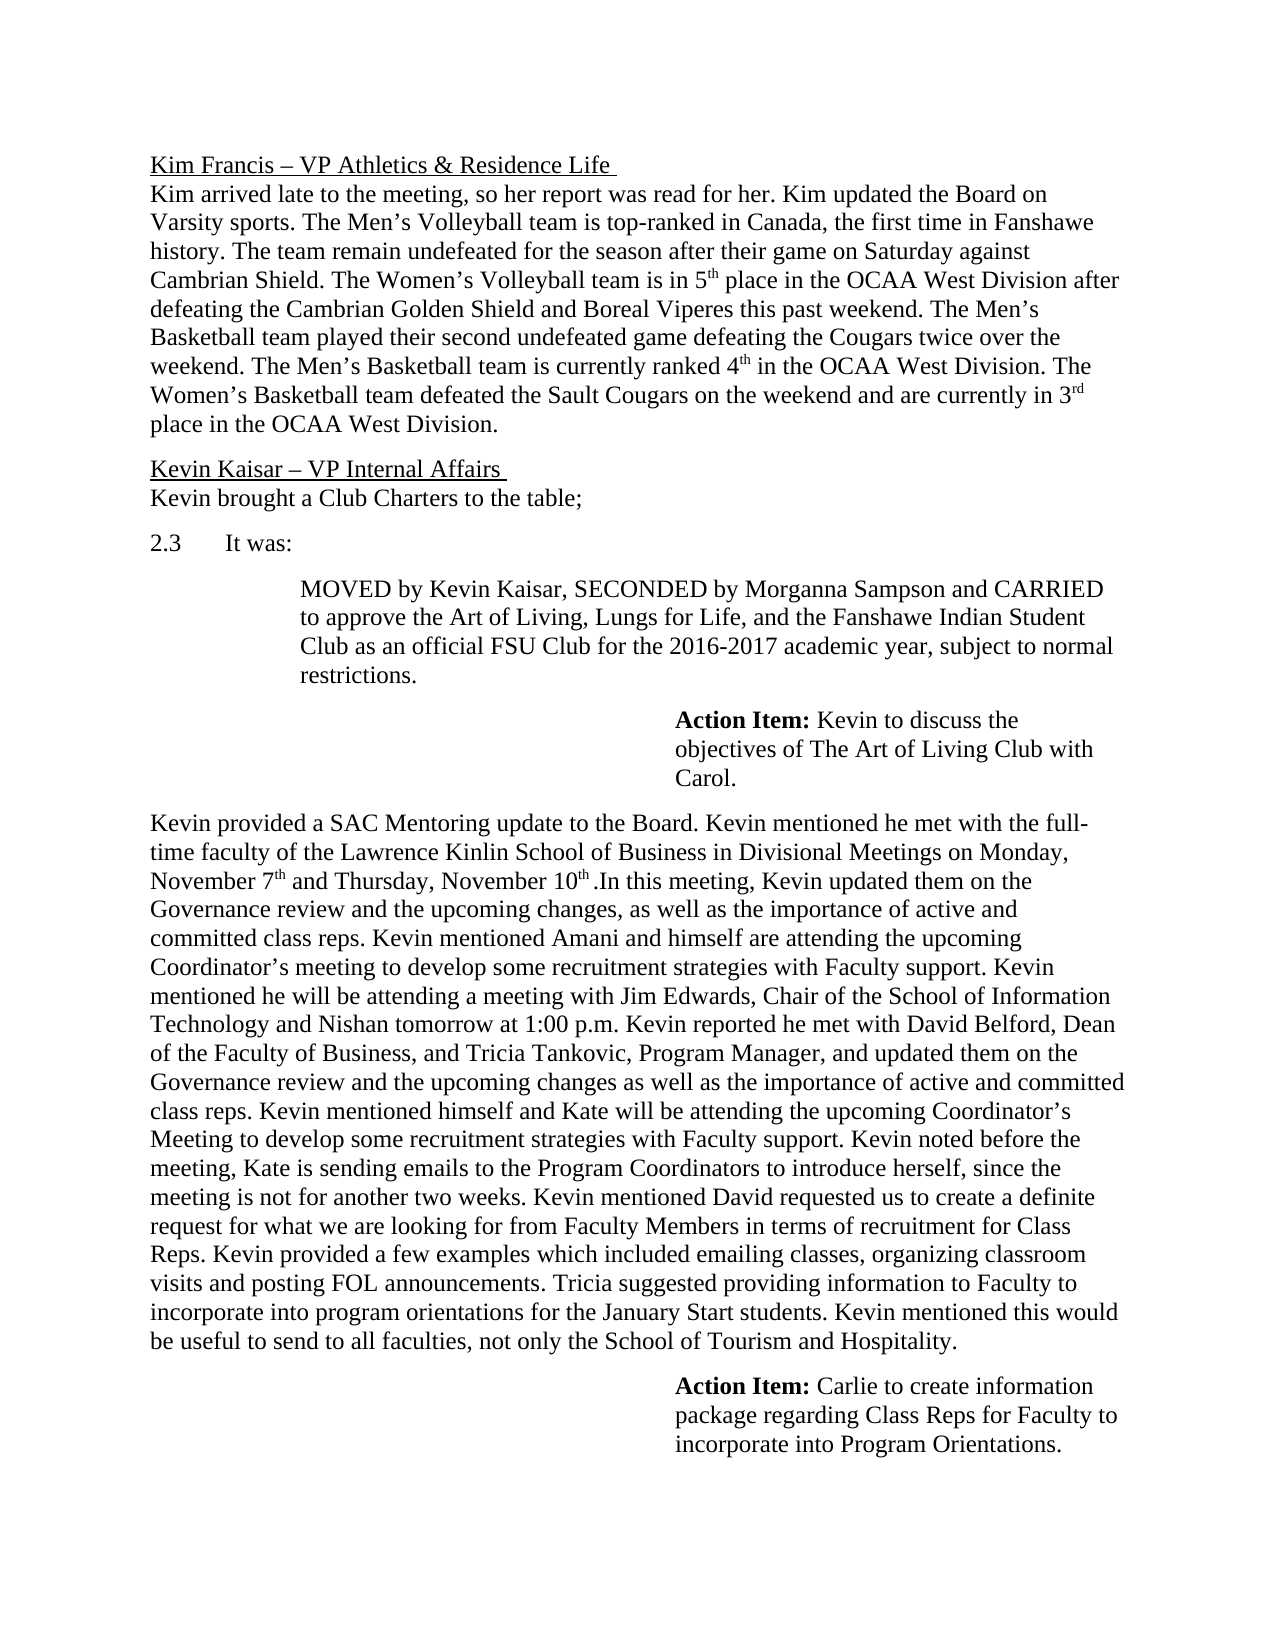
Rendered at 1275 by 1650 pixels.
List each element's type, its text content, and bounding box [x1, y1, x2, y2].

text Action Item: Kevin to discuss the objectives of The Art of Living Club with Carol. [675, 705, 1125, 792]
text Kevin Kaisar – VP Internal Affairs [150, 454, 1125, 483]
text Kim arrived late to the meeting, so her report was read for her. Kim updated the Board on Varsity sports. The Men’s Volleyball team is top-ranked in Canada, the first time in Fanshawe history. The team remain undefeated for the season after their game on Saturday against Cambrian Shield. The Women’s Volleyball team is in 5th place in the OCAA West Division after defeating the Cambrian Golden Shield and Boreal Viperes this past weekend. The Men’s Basketball team played their second undefeated game defeating the Cougars twice over the weekend. The Men’s Basketball team is currently ranked 4th in the OCAA West Division. The Women’s Basketball team defeated the Sault Cougars on the weekend and are currently in 3rd place in the OCAA West Division. [150, 179, 1125, 437]
text Kim Francis – VP Athletics & Residence Life [150, 150, 1125, 179]
text Kevin brought a Club Charters to the table; [150, 483, 1125, 512]
text 2.3 It was: [150, 528, 1125, 557]
text Kevin provided a SAC Mentoring update to the Board. Kevin mentioned he met with the full-time faculty of the Lawrence Kinlin School of Business in Divisional Meetings on Monday, November 7th and Thursday, November 10th .In this meeting, Kevin updated them on the Governance review and the upcoming changes, as well as the importance of active and committed class reps. Kevin mentioned Amani and himself are attending the upcoming Coordinator’s meeting to develop some recruitment strategies with Faculty support. Kevin mentioned he will be attending a meeting with Jim Edwards, Chair of the School of Information Technology and Nishan tomorrow at 1:00 p.m. Kevin reported he met with David Belford, Dean of the Faculty of Business, and Tricia Tankovic, Program Manager, and updated them on the Governance review and the upcoming changes as well as the importance of active and committed class reps. Kevin mentioned himself and Kate will be attending the upcoming Coordinator’s Meeting to develop some recruitment strategies with Faculty support. Kevin noted before the meeting, Kate is sending emails to the Program Coordinators to introduce herself, since the meeting is not for another two weeks. Kevin mentioned David requested us to create a definite request for what we are looking for from Faculty Members in terms of recruitment for Class Reps. Kevin provided a few examples which included emailing classes, organizing classroom visits and posting FOL announcements. Tricia suggested providing information to Faculty to incorporate into program orientations for the January Start students. Kevin mentioned this would be useful to send to all faculties, not only the School of Tourism and Hospitality. [150, 808, 1125, 1354]
text MOVED by Kevin Kaisar, SECONDED by Morganna Sampson and CARRIED to approve the Art of Living, Lungs for Life, and the Fanshawe Indian Student Club as an official FSU Club for the 2016-2017 academic year, subject to normal restrictions. [300, 574, 1125, 689]
text Action Item: Carlie to create information package regarding Class Reps for Faculty to incorporate into Program Orientations. [675, 1371, 1125, 1457]
